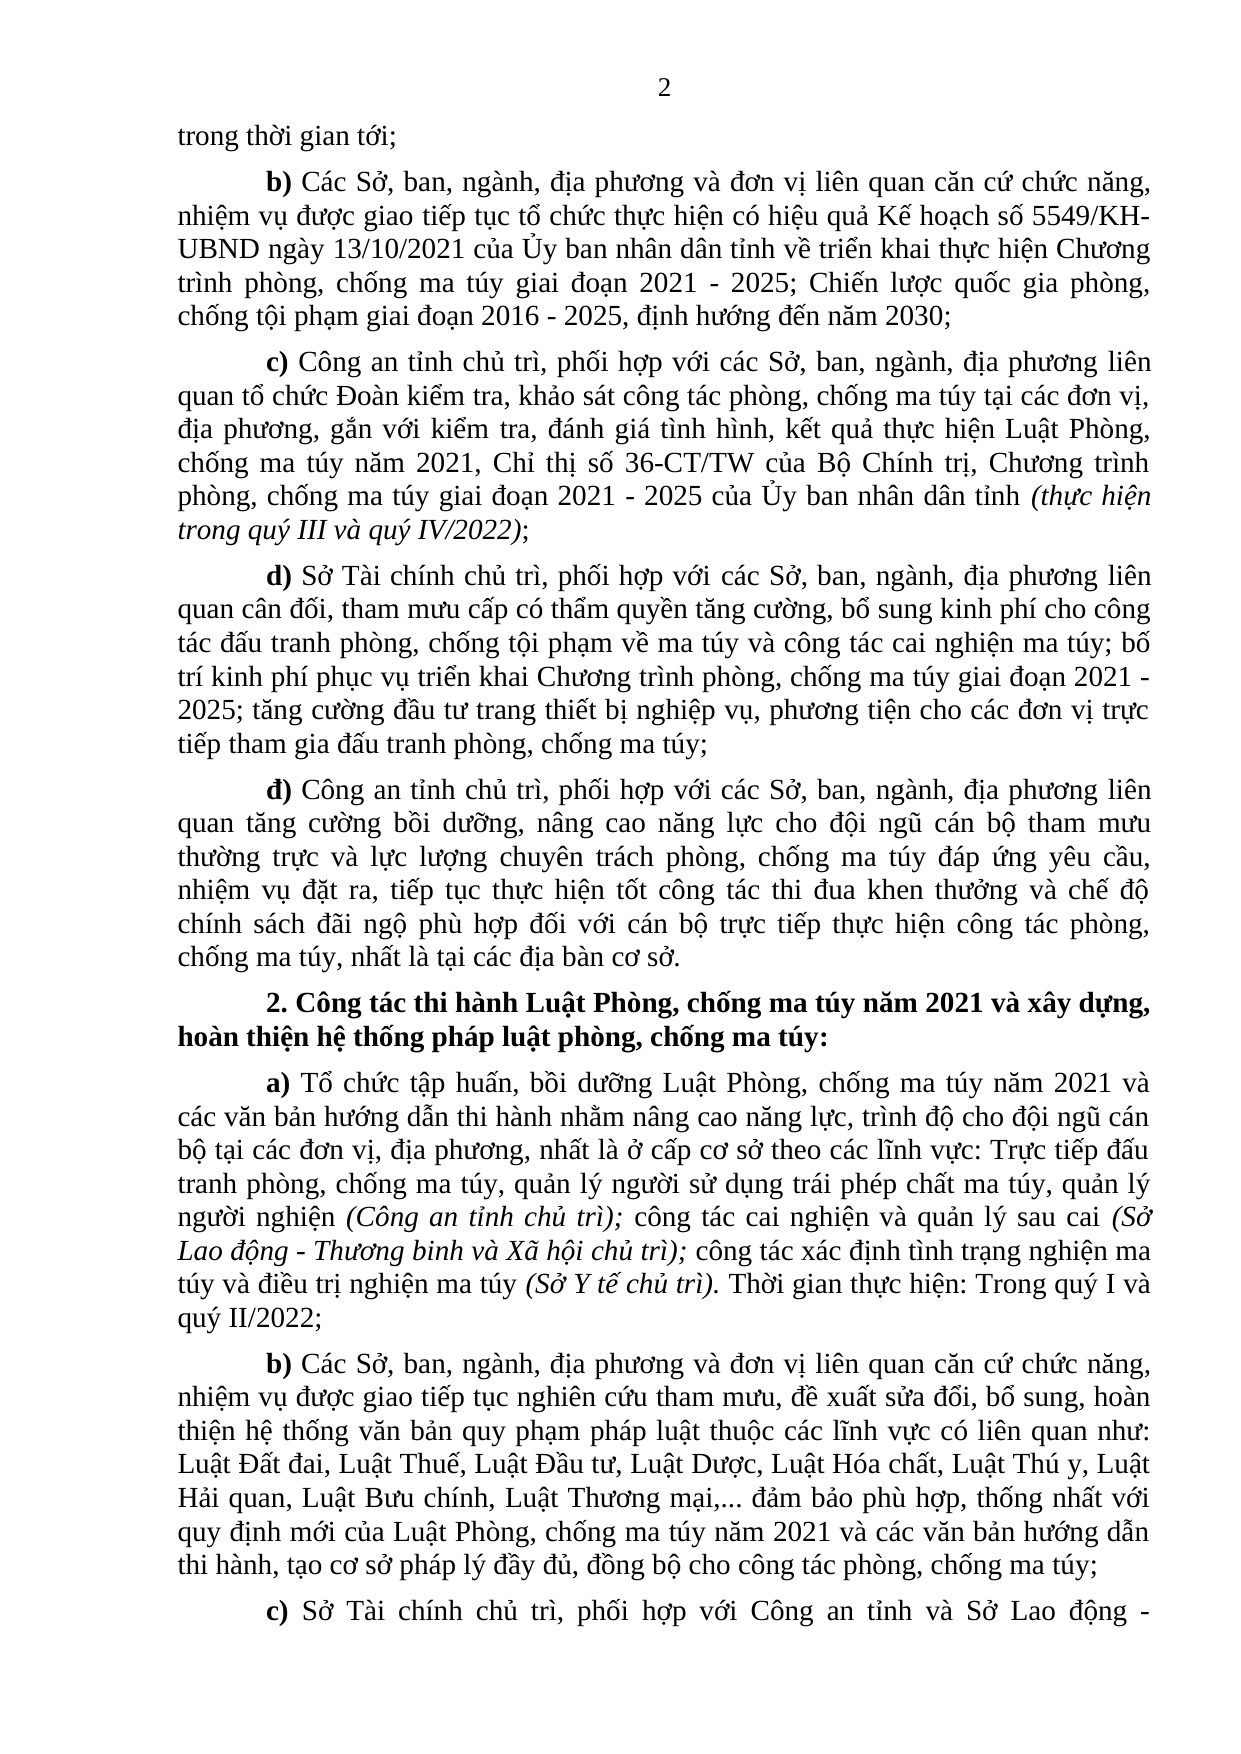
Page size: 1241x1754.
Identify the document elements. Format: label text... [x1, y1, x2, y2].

text a) Tổ chức tập huấn, bồi dưỡng Luật Phòng, chống ma túy năm 2021 và các văn bản hướng dẫn thi hành nhằm nâng cao năng lực, trình độ cho đội ngũ cán bộ tại các đơn vị, địa phương, nhất là ở cấp cơ sở theo các lĩnh vực: Trực tiếp đấu tranh phòng, chống ma túy, quản lý người sử dụng trái phép chất ma túy, quản lý người nghiện (Công an tỉnh chủ trì); công tác cai nghiện và quản lý sau cai (Sở Lao động - Thương binh và Xã hội chủ trì); công tác xác định tình trạng nghiện ma túy và điều trị nghiện ma túy (Sở Y tế chủ trì). Thời gian thực hiện: Trong quý I và quý II/2022; [177, 1065, 1152, 1333]
text d) Sở Tài chính chủ trì, phối hợp với các Sở, ban, ngành, địa phương liên quan cân đối, tham mưu cấp có thẩm quyền tăng cường, bổ sung kinh phí cho công tác đấu tranh phòng, chống tội phạm về ma túy và công tác cai nghiện ma túy; bố trí kinh phí phục vụ triển khai Chương trình phòng, chống ma túy giai đoạn 2021 - 2025; tăng cường đầu tư trang thiết bị nghiệp vụ, phương tiện cho các đơn vị trực tiếp tham gia đấu tranh phòng, chống ma túy; [177, 558, 1152, 759]
text b) Các Sở, ban, ngành, địa phương và đơn vị liên quan căn cứ chức năng, nhiệm vụ được giao tiếp tục nghiên cứu tham mưu, đề xuất sửa đổi, bổ sung, hoàn thiện hệ thống văn bản quy phạm pháp luật thuộc các lĩnh vực có liên quan như: Luật Đất đai, Luật Thuế, Luật Đầu tư, Luật Dược, Luật Hóa chất, Luật Thú y, Luật Hải quan, Luật Bưu chính, Luật Thương mại,... đảm bảo phù hợp, thống nhất với quy định mới của Luật Phòng, chống ma túy năm 2021 và các văn bản hướng dẫn thi hành, tạo cơ sở pháp lý đầy đủ, đồng bộ cho công tác phòng, chống ma túy; [177, 1346, 1152, 1581]
text c) Công an tỉnh chủ trì, phối hợp với các Sở, ban, ngành, địa phương liên quan tổ chức Đoàn kiểm tra, khảo sát công tác phòng, chống ma túy tại các đơn vị, địa phương, gắn với kiểm tra, đánh giá tình hình, kết quả thực hiện Luật Phòng, chống ma túy năm 2021, Chỉ thị số 36-CT/TW của Bộ Chính trị, Chương trình phòng, chống ma túy giai đoạn 2021 - 2025 của Ủy ban nhân dân tỉnh (thực hiện trong quý III và quý IV/2022); [177, 344, 1152, 546]
text b) Các Sở, ban, ngành, địa phương và đơn vị liên quan căn cứ chức năng, nhiệm vụ được giao tiếp tục tổ chức thực hiện có hiệu quả Kế hoạch số 5549/KH-UBND ngày 13/10/2021 của Ủy ban nhân dân tỉnh về triển khai thực hiện Chương trình phòng, chống ma túy giai đoạn 2021 - 2025; Chiến lược quốc gia phòng, chống tội phạm giai đoạn 2016 - 2025, định hướng đến năm 2030; [177, 164, 1152, 332]
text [177, 1593, 1152, 1627]
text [177, 118, 1152, 152]
text đ) Công an tỉnh chủ trì, phối hợp với các Sở, ban, ngành, địa phương liên quan tăng cường bồi dưỡng, nâng cao năng lực cho đội ngũ cán bộ tham mưu thường trực và lực lượng chuyên trách phòng, chống ma túy đáp ứng yêu cầu, nhiệm vụ đặt ra, tiếp tục thực hiện tốt công tác thi đua khen thưởng và chế độ chính sách đãi ngộ phù hợp đối với cán bộ trực tiếp thực hiện công tác phòng, chống ma túy, nhất là tại các địa bàn cơ sở. [177, 772, 1152, 973]
text 2. Công tác thi hành Luật Phòng, chống ma túy năm 2021 và xây dựng, hoàn thiện hệ thống pháp luật phòng, chống ma túy: [177, 986, 1152, 1053]
